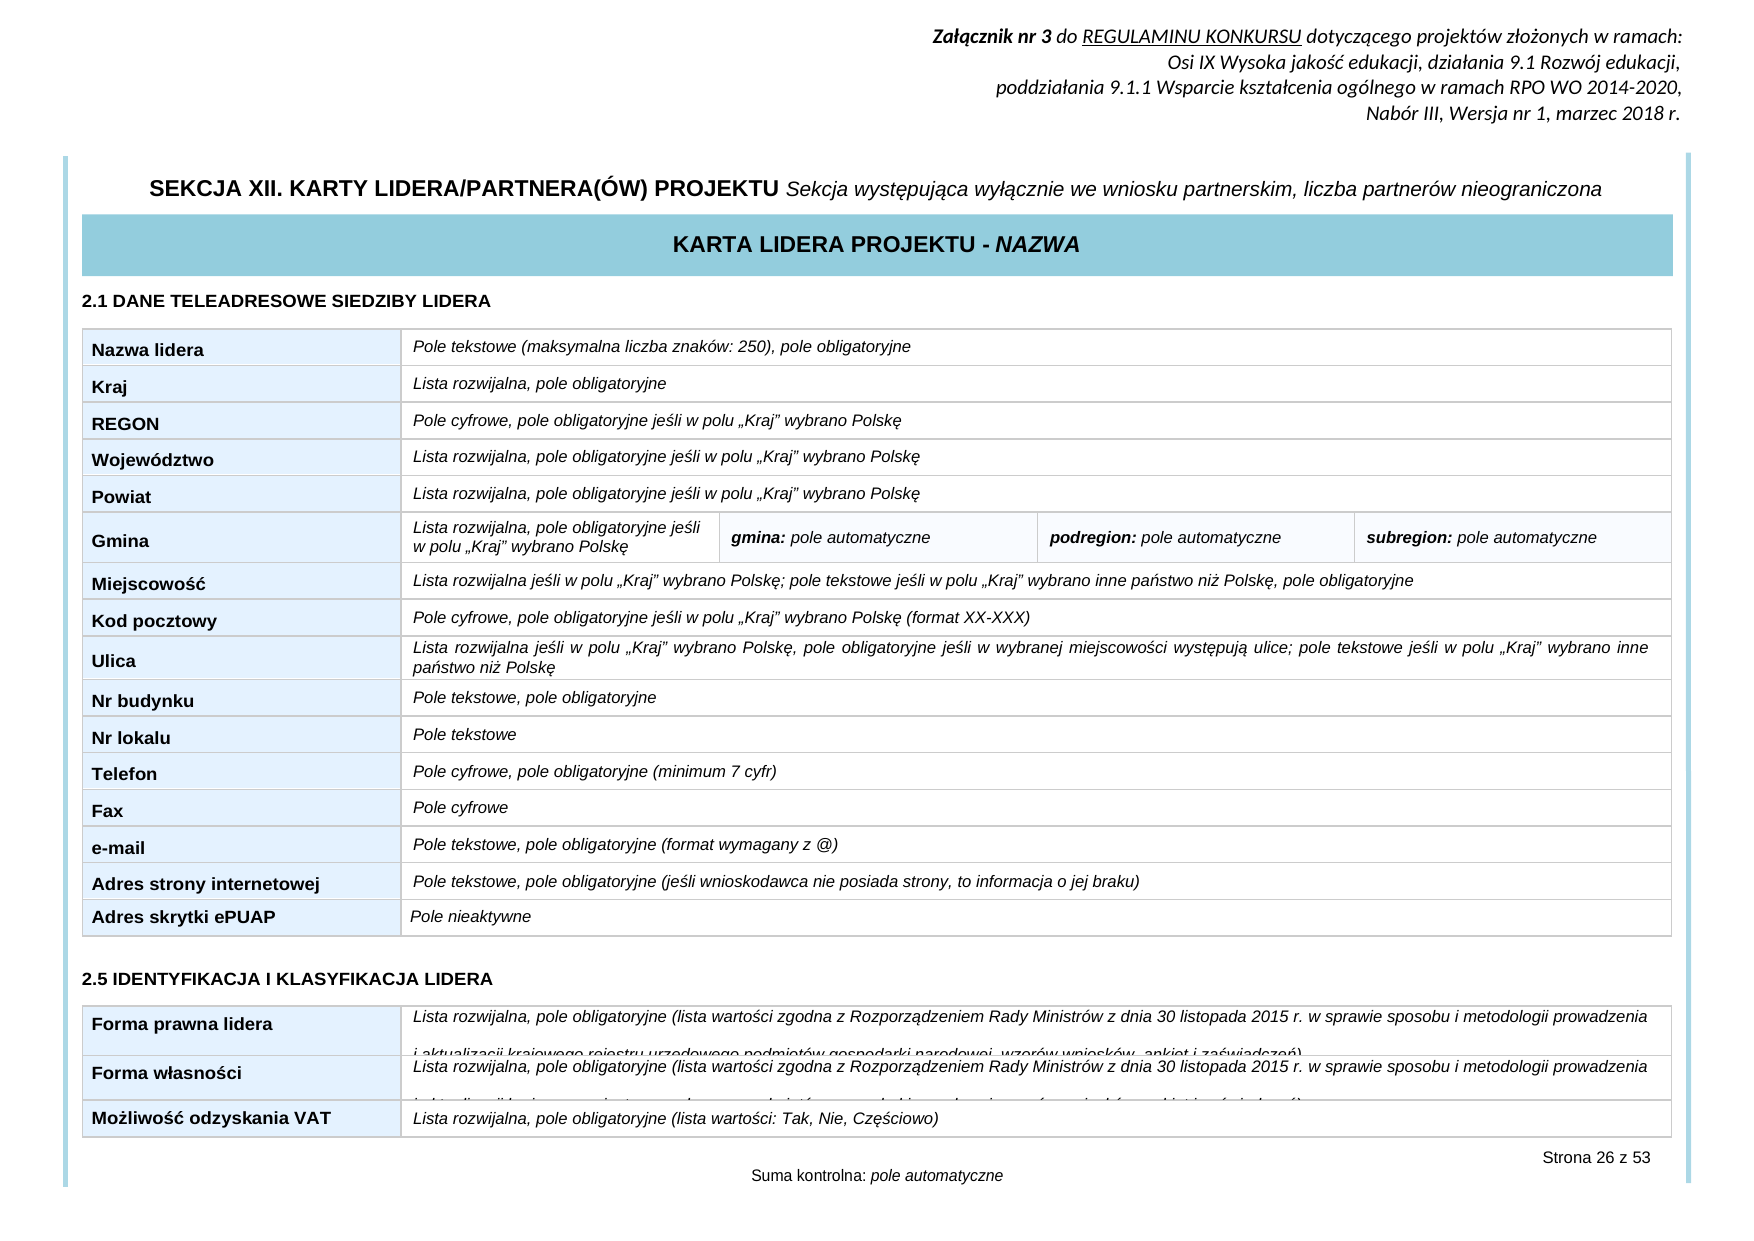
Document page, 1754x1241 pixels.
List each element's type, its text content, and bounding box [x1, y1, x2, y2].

table_header Pole tekstowe (maksymalna liczba znaków: 250), pole obligatoryjne [402, 330, 1671, 364]
table_cell Pole tekstowe [402, 717, 1671, 752]
table_cell Nr budynku [83, 680, 400, 715]
table_header Forma prawna lidera [83, 1007, 400, 1055]
table_cell Adres skrytki ePUAP [83, 900, 400, 935]
table_cell Lista rozwijalna, pole obligatoryjne (lista wartości: Tak, Nie, Częściowo) [402, 1101, 1671, 1136]
table_cell e-mail [83, 827, 400, 862]
table_cell Adres strony internetowej [83, 863, 400, 898]
table_cell Lista rozwijalna jeśli w polu „Kraj” wybrano Polskę; pole tekstowe jeśli w polu „Kraj” wybrano inne państwo niż Polskę, pole obligatoryjne [402, 563, 1671, 598]
table_header Lista rozwijalna, pole obligatoryjne (lista wartości zgodna z Rozporządzeniem Rady Ministrów z dnia 30 listopada 2015 r. w sprawie sposobu i metodologii prowadzenia i aktualizacji krajowego rejestru urzędowego podmiotów gospodarki narodowej, wzorów wniosków, ankiet i zaświadczeń) [402, 1007, 1671, 1055]
table_cell Możliwość odzyskania VAT [83, 1101, 400, 1136]
table_cell Powiat [83, 476, 400, 511]
table_cell Miejscowość [83, 563, 400, 598]
table_cell Pole nieaktywne [402, 900, 1671, 935]
text SEKCJA XII. KARTY LIDERA/PARTNERA(ÓW) PROJEKTU Sekcja występująca wyłącznie we wniosku partnerskim, liczba partnerów nieograniczona [71, 175, 1683, 202]
table_cell Pole tekstowe, pole obligatoryjne [402, 680, 1671, 715]
table_cell Kod pocztowy [83, 600, 400, 635]
table_cell Lista rozwijalna jeśli w polu „Kraj” wybrano Polskę, pole obligatoryjne jeśli w wybranej miejscowości występują ulice; pole tekstowe jeśli w polu „Kraj” wybrano inne państwo niż Polskę [402, 637, 1671, 678]
table_cell gmina: pole automatyczne [720, 513, 1037, 562]
table_cell subregion: pole automatyczne [1355, 513, 1671, 562]
table_cell Telefon [83, 753, 400, 788]
table_cell Gmina [83, 513, 400, 562]
text 2.5 IDENTYFIKACJA I KLASYFIKACJA LIDERA [82, 968, 1683, 989]
table_cell Pole tekstowe, pole obligatoryjne (format wymagany z @) [402, 827, 1671, 862]
table_cell Lista rozwijalna, pole obligatoryjne jeśli w polu „Kraj” wybrano Polskę [402, 440, 1671, 474]
table_cell REGON [83, 403, 400, 438]
table_cell Pole tekstowe, pole obligatoryjne (jeśli wnioskodawca nie posiada strony, to informacja o jej braku) [402, 863, 1671, 898]
table_cell Ulica [83, 637, 400, 678]
table_cell podregion: pole automatyczne [1038, 513, 1354, 562]
table_cell Fax [83, 790, 400, 825]
table_cell Forma własności [83, 1056, 400, 1099]
table_cell Lista rozwijalna, pole obligatoryjne (lista wartości zgodna z Rozporządzeniem Rady Ministrów z dnia 30 listopada 2015 r. w sprawie sposobu i metodologii prowadzenia i aktualizacji krajowego rejestru urzędowego podmiotów gospodarki narodowej, wzorów wniosków, ankiet i zaświadczeń) [402, 1056, 1671, 1099]
table_header Nazwa lidera [83, 330, 400, 364]
table_cell Lista rozwijalna, pole obligatoryjne jeśli w polu „Kraj” wybrano Polskę [402, 513, 719, 562]
table_cell Pole cyfrowe, pole obligatoryjne (minimum 7 cyfr) [402, 753, 1671, 788]
table_cell Lista rozwijalna, pole obligatoryjne [402, 366, 1671, 401]
table_cell Województwo [83, 440, 400, 474]
table_cell Pole cyfrowe [402, 790, 1671, 825]
table_cell Pole cyfrowe, pole obligatoryjne jeśli w polu „Kraj” wybrano Polskę [402, 403, 1671, 438]
table_cell Kraj [83, 366, 400, 401]
table_cell Pole cyfrowe, pole obligatoryjne jeśli w polu „Kraj” wybrano Polskę (format XX-XXX) [402, 600, 1671, 635]
table_cell Nr lokalu [83, 717, 400, 752]
text 2.1 DANE TELEADRESOWE SIEDZIBY LIDERA [82, 291, 1683, 312]
table_cell Lista rozwijalna, pole obligatoryjne jeśli w polu „Kraj” wybrano Polskę [402, 476, 1671, 511]
